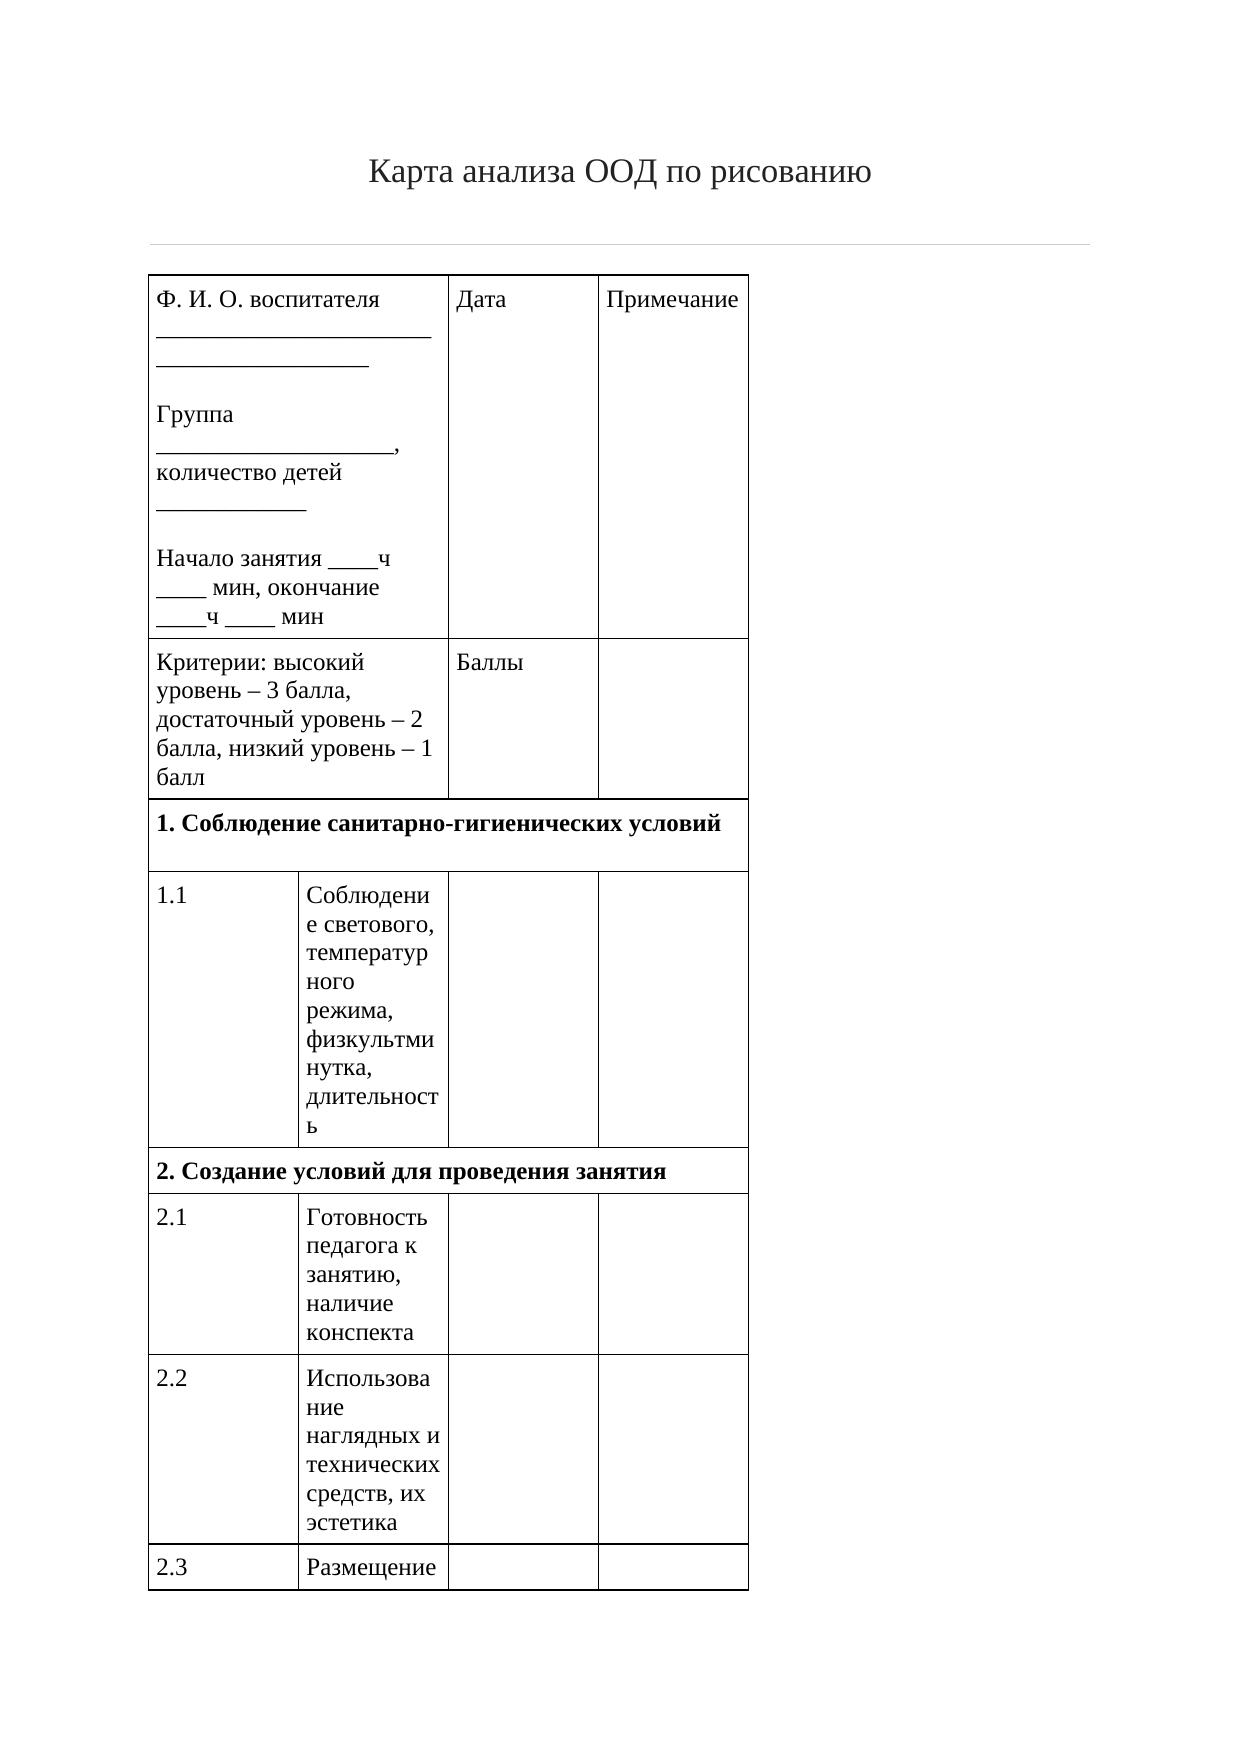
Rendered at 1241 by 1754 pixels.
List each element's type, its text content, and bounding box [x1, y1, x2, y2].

table_cell [449, 1355, 598, 1543]
table_cell 2. Создание условий для проведения занятия [149, 1148, 748, 1192]
table_header Ф. И. О. воспитателя _______________________________________ Группа ___________________, количество детей ____________ Начало занятия ____ч ____ мин, окончание ____ч ____ мин [149, 276, 448, 637]
table_cell Использование наглядных и технических средств, их эстетика [299, 1355, 448, 1543]
table_header Примечание [599, 276, 748, 637]
table_cell [599, 1194, 748, 1353]
text Карта анализа ООД по рисованию [150, 150, 1090, 244]
table_cell 1. Соблюдение санитарно-гигиенических условий [149, 800, 748, 871]
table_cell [299, 1545, 448, 1589]
table_cell [449, 1194, 598, 1353]
table_cell Критерии: высокий уровень – 3 балла, достаточный уровень – 2 балла, низкий уровень – 1 балл [149, 639, 448, 798]
table_cell [599, 1355, 748, 1543]
table_cell Готовность педагога к занятию, наличие конспекта [299, 1194, 448, 1353]
table_cell [599, 872, 748, 1147]
table_cell Соблюдение светового, температурного режима, физкультминутка, длительность [299, 872, 448, 1147]
table_cell [449, 872, 598, 1147]
table_header Дата [449, 276, 598, 637]
table_cell 1.1 [149, 872, 298, 1147]
table_cell 2.3 [149, 1545, 298, 1589]
table_cell 2.1 [149, 1194, 298, 1353]
table_cell [599, 1545, 748, 1589]
table_cell [449, 1545, 598, 1589]
table_cell Баллы [449, 639, 598, 798]
table_cell [599, 639, 748, 798]
table_cell 2.2 [149, 1355, 298, 1543]
